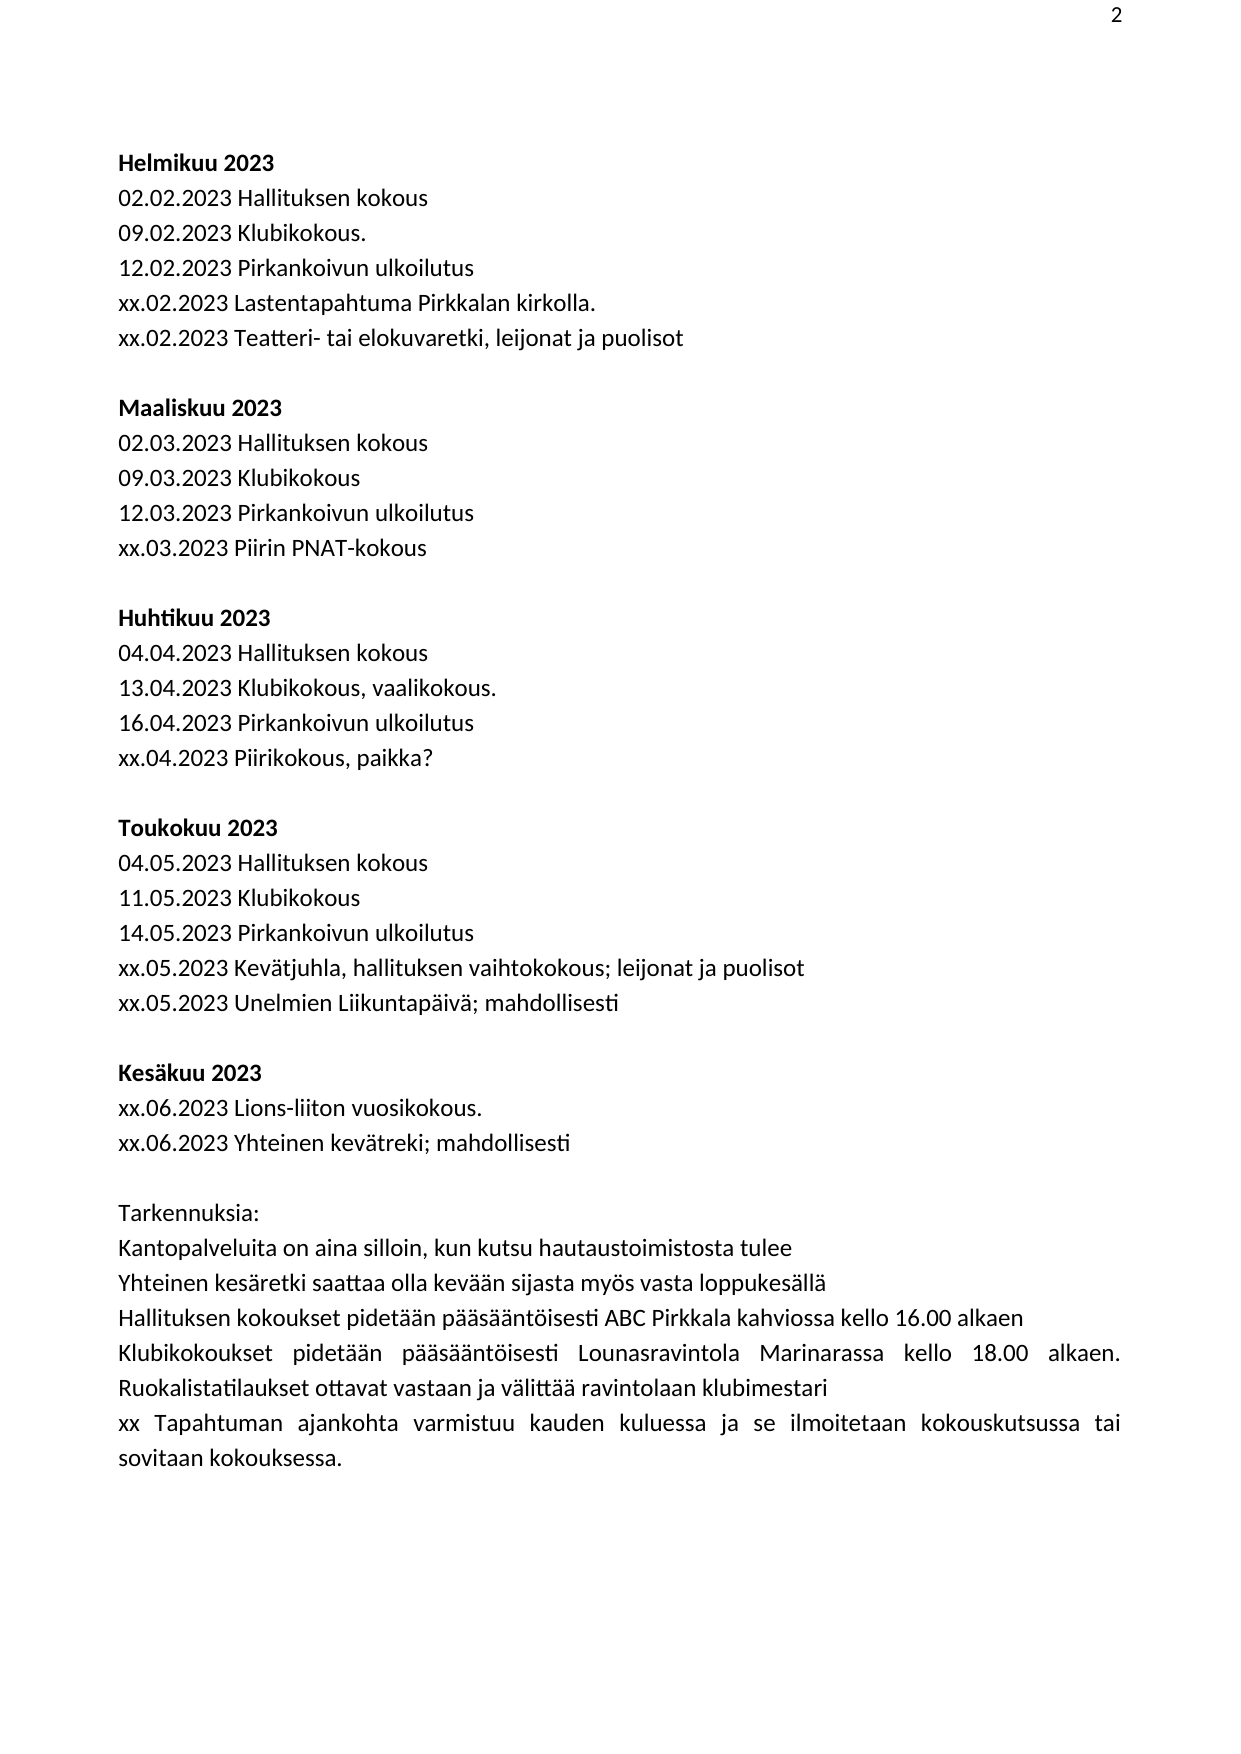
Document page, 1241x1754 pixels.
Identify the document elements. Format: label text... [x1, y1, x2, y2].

text Huhtikuu 2023 [118, 603, 1122, 633]
text 12.02.2023 Pirkankoivun ulkoilutus [118, 253, 1122, 283]
text Helmikuu 2023 [118, 148, 1122, 178]
text Klubikokoukset pidetään pääsääntöisesti Lounasravintola Marinarassa kello 18.00 alkaen. Ruokalistatilaukset ottavat vastaan ja välittää ravintolaan klubimestari [118, 1338, 1122, 1403]
text xx.04.2023 Piirikokous, paikka? [118, 743, 1122, 773]
text 11.05.2023 Klubikokous [118, 883, 1122, 913]
text Yhteinen kesäretki saattaa olla kevään sijasta myös vasta loppukesällä [118, 1268, 1122, 1298]
text xx.02.2023 Teatteri- tai elokuvaretki, leijonat ja puolisot [118, 323, 1122, 353]
text 12.03.2023 Pirkankoivun ulkoilutus [118, 498, 1122, 528]
text Hallituksen kokoukset pidetään pääsääntöisesti ABC Pirkkala kahviossa kello 16.00 alkaen [118, 1303, 1122, 1333]
text xx.05.2023 Kevätjuhla, hallituksen vaihtokokous; leijonat ja puolisot [118, 953, 1122, 983]
text Tarkennuksia: [118, 1198, 1122, 1228]
text xx.05.2023 Unelmien Liikuntapäivä; mahdollisesti [118, 988, 1122, 1018]
text 16.04.2023 Pirkankoivun ulkoilutus [118, 708, 1122, 738]
text 04.04.2023 Hallituksen kokous [118, 638, 1122, 668]
text 02.03.2023 Hallituksen kokous [118, 428, 1122, 458]
text xx.06.2023 Lions-liiton vuosikokous. [118, 1093, 1122, 1123]
text xx.06.2023 Yhteinen kevätreki; mahdollisesti [118, 1128, 1122, 1158]
text xx.02.2023 Lastentapahtuma Pirkkalan kirkolla. [118, 288, 1122, 318]
text 04.05.2023 Hallituksen kokous [118, 848, 1122, 878]
text Toukokuu 2023 [118, 813, 1122, 843]
text 09.02.2023 Klubikokous. [118, 218, 1122, 248]
text Kesäkuu 2023 [118, 1058, 1122, 1088]
text xx.03.2023 Piirin PNAT-kokous [118, 533, 1122, 563]
text 09.03.2023 Klubikokous [118, 463, 1122, 493]
text 02.02.2023 Hallituksen kokous [118, 183, 1122, 213]
text xx Tapahtuman ajankohta varmistuu kauden kuluessa ja se ilmoitetaan kokouskutsussa tai sovitaan kokouksessa. [118, 1408, 1122, 1473]
text 14.05.2023 Pirkankoivun ulkoilutus [118, 918, 1122, 948]
text Kantopalveluita on aina silloin, kun kutsu hautaustoimistosta tulee [118, 1233, 1122, 1263]
text Maaliskuu 2023 [118, 393, 1122, 423]
text 13.04.2023 Klubikokous, vaalikokous. [118, 673, 1122, 703]
